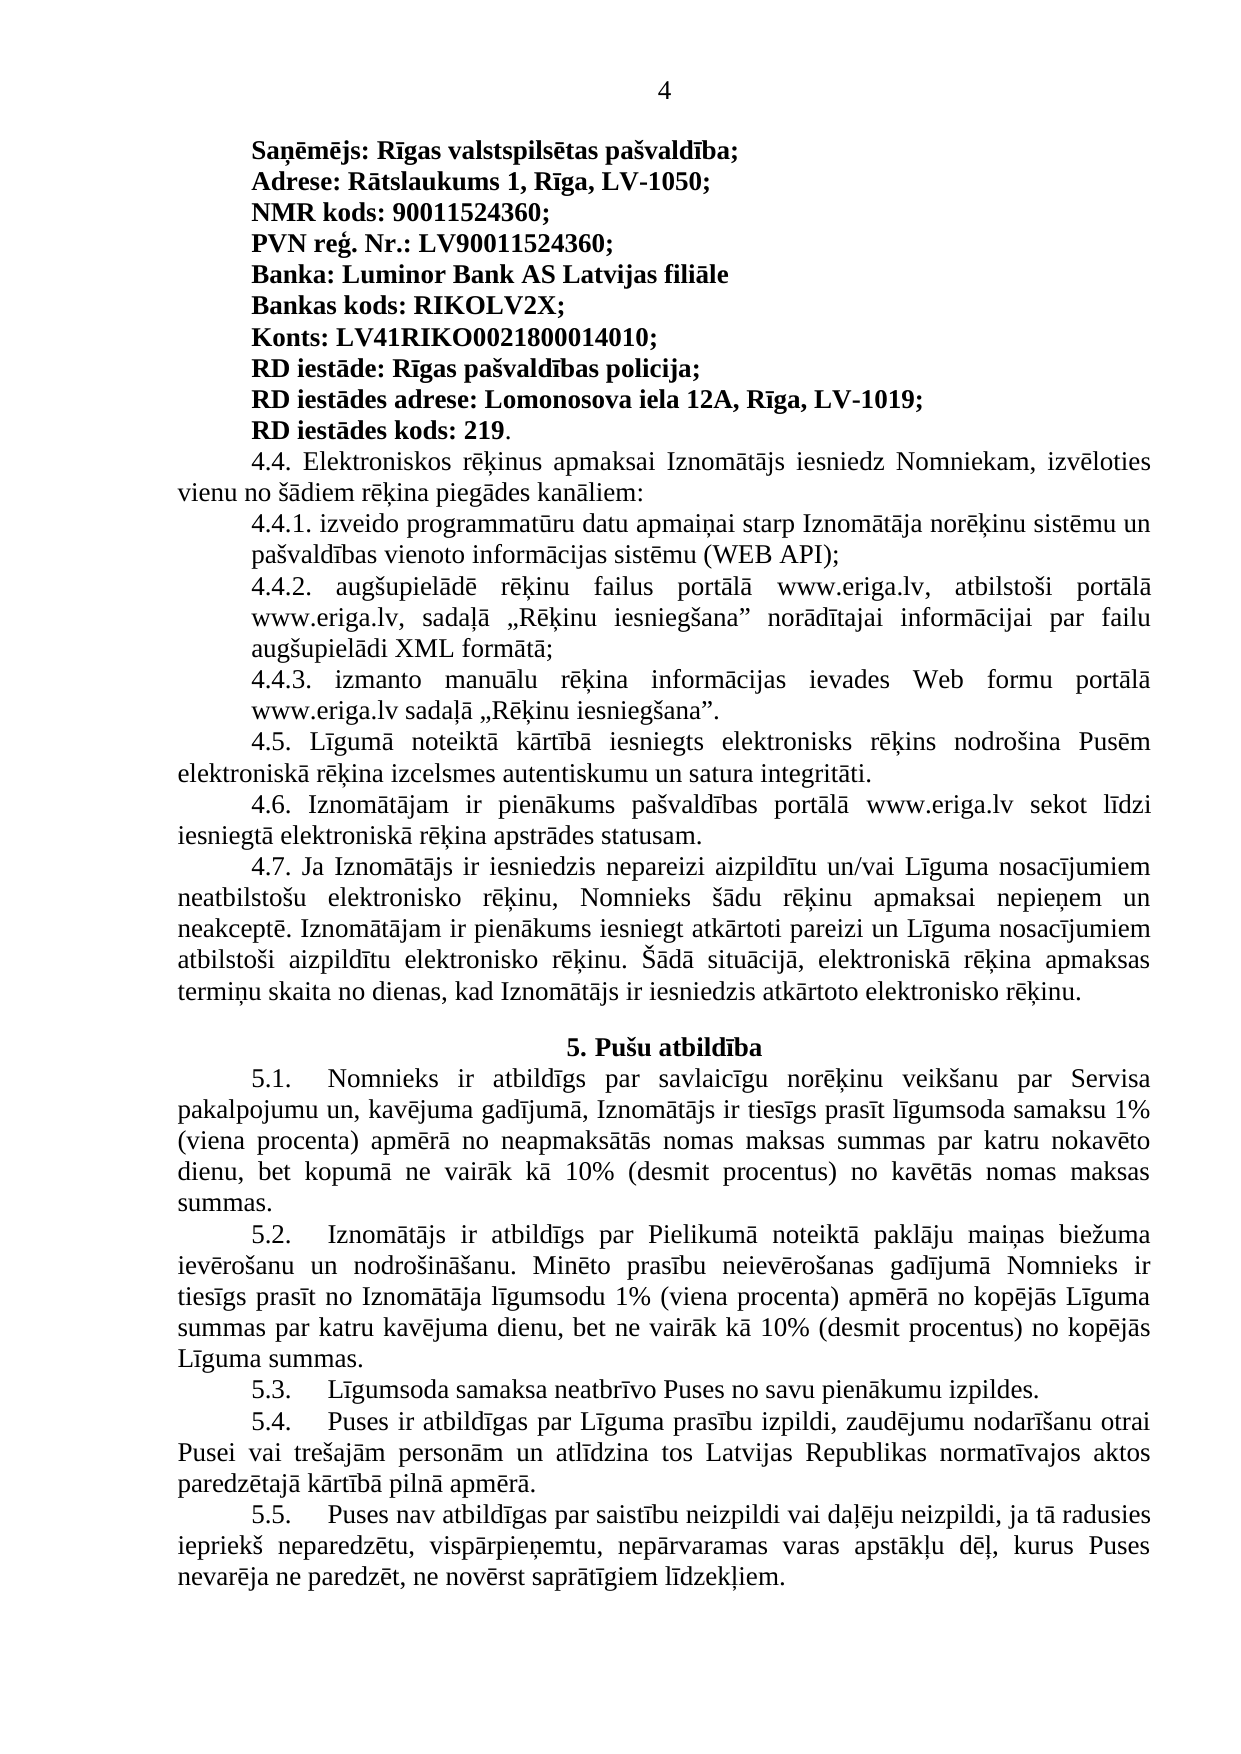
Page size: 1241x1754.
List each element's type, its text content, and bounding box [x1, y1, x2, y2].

list Adrese: Rātslaukums 1, Rīga, LV-1050; [251, 165, 1152, 196]
list RD iestādes kods: 219. [251, 414, 1152, 445]
list Bankas kods: RIKOLV2X; [251, 289, 1152, 321]
list RD iestādes adrese: Lomonosova iela 12A, Rīga, LV-1019; [251, 383, 1152, 414]
list Pušu atbildība [177, 1031, 1152, 1062]
list Puses ir atbildīgas par Līguma prasību izpildi, zaudējumu nodarīšanu otrai Pusei vai trešajām personām un atlīdzina tos Latvijas Republikas normatīvajos aktos paredzētajā kārtībā pilnā apmērā. [177, 1404, 1152, 1498]
list Līgumsoda samaksa neatbrīvo Puses no savu pienākumu izpildes. [177, 1373, 1152, 1404]
list Saņēmējs: Rīgas valstspilsētas pašvaldība; [251, 134, 1152, 165]
list NMR kods: 90011524360; [251, 196, 1152, 227]
list RD iestāde: Rīgas pašvaldības policija; [251, 352, 1152, 383]
list Nomnieks ir atbildīgs par savlaicīgu norēķinu veikšanu par Servisa pakalpojumu un, kavējuma gadījumā, Iznomātājs ir tiesīgs prasīt līgumsoda samaksu 1% (viena procenta) apmērā no neapmaksātās nomas maksas summas par katru nokavēto dienu, bet kopumā ne vairāk kā 10% (desmit procentus) no kavētās nomas maksas summas. [177, 1062, 1152, 1218]
text 4.7. Ja Iznomātājs ir iesniedzis nepareizi aizpildītu un/vai Līguma nosacījumiem neatbilstošu elektronisko rēķinu, Nomnieks šādu rēķinu apmaksai nepieņem un neakceptē. Iznomātājam ir pienākums iesniegt atkārtoti pareizi un Līguma nosacījumiem atbilstoši aizpildītu elektronisko rēķinu. Šādā situācijā, elektroniskā rēķina apmaksas termiņu skaita no dienas, kad Iznomātājs ir iesniedzis atkārtoto elektronisko rēķinu. [177, 850, 1152, 1006]
text 4.4.3. izmanto manuālu rēķina informācijas ievades Web formu portālā www.eriga.lv sadaļā „Rēķinu iesniegšana”. [251, 663, 1152, 726]
list 4.4. Elektroniskos rēķinus apmaksai Iznomātājs iesniedz Nomniekam, izvēloties vienu no šādiem rēķina piegādes kanāliem: [177, 445, 1152, 507]
list Iznomātājs ir atbildīgs par Pielikumā noteiktā paklāju maiņas biežuma ievērošanu un nodrošināšanu. Minēto prasību neievērošanas gadījumā Nomnieks ir tiesīgs prasīt no Iznomātāja līgumsodu 1% (viena procenta) apmērā no kopējās Līguma summas par katru kavējuma dienu, bet ne vairāk kā 10% (desmit procentus) no kopējās Līguma summas. [177, 1218, 1152, 1373]
text 4.4.2. augšupielādē rēķinu failus portālā www.eriga.lv, atbilstoši portālā www.eriga.lv, sadaļā „Rēķinu iesniegšana” norādītajai informācijai par failu augšupielādi XML formātā; [251, 570, 1152, 663]
list Konts: LV41RIKO0021800014010; [251, 321, 1152, 352]
list 4.5. Līgumā noteiktā kārtībā iesniegts elektronisks rēķins nodrošina Pusēm elektroniskā rēķina izcelsmes autentiskumu un satura integritāti. [177, 726, 1152, 788]
list Puses nav atbildīgas par saistību neizpildi vai daļēju neizpildi, ja tā radusies iepriekš neparedzētu, vispārpieņemtu, nepārvaramas varas apstākļu dēļ, kurus Puses nevarēja ne paredzēt, ne novērst saprātīgiem līdzekļiem. [177, 1498, 1152, 1591]
text 4.6. Iznomātājam ir pienākums pašvaldības portālā www.eriga.lv sekot līdzi iesniegtā elektroniskā rēķina apstrādes statusam. [177, 788, 1152, 850]
list Banka: Luminor Bank AS Latvijas filiāle [251, 258, 1152, 289]
list PVN reģ. Nr.: LV90011524360; [251, 227, 1152, 258]
text 4.4.1. izveido programmatūru datu apmaiņai starp Iznomātāja norēķinu sistēmu un pašvaldības vienoto informācijas sistēmu (WEB API); [251, 507, 1152, 570]
